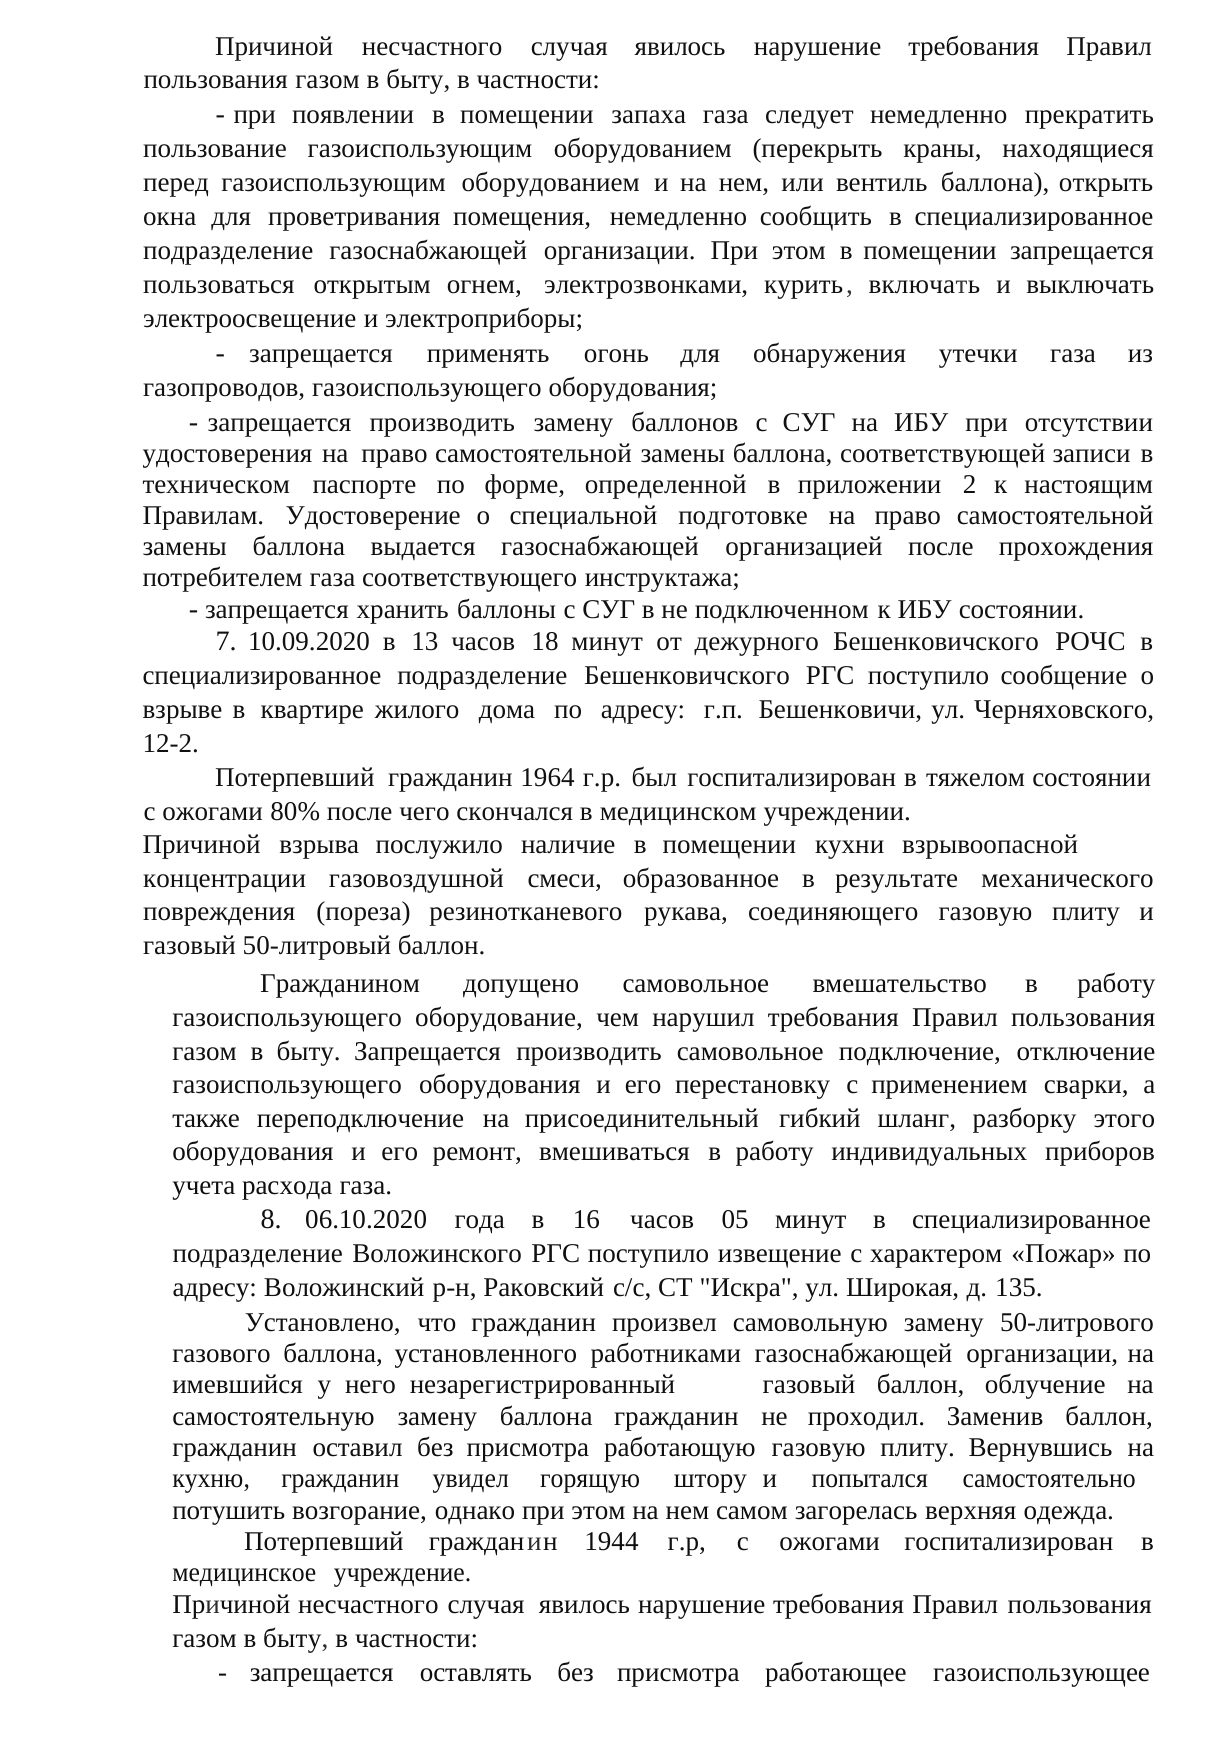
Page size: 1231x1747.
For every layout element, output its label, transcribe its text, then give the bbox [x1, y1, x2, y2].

text Потерпевший гражданин 1964 г.р. был госпитализирован в тяжелом состоянии с ожогами 80% после чего скончался в медицинском учреждении. [143, 761, 1151, 826]
list при появлении в помещении запаха газа следует немедленно прекратить пользование газоиспользующим оборудованием (перекрыть краны, находящиеся перед газоиспользующим оборудованием и на нем, или вентиль баллона), открыть окна для проветривания помещения, немедленно сообщить в специализированное подразделение газоснабжающей организации. При этом в помещении запрещается пользоваться открытым огнем, электрозвонками, курить, включать и выключать электроосвещение и электроприборы; [143, 97, 1154, 333]
text Причиной несчастного случая явилось нарушение требования Правил пользования газом в быту, в частности: [172, 1588, 1152, 1653]
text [172, 1656, 1150, 1687]
list запрещается производить замену баллонов с СУГ на ИБУ при отсутствии удостоверения на право самостоятельной замены баллона, соответствующей записи в техническом паспорте по форме, определенной в приложении 2 к настоящим Правилам. Удостоверение о специальной подготовке на право самостоятельной замены баллона выдается газоснабжающей организацией после прохождения потребителем газа соответствующего инструктажа; [142, 404, 1153, 593]
text Причиной взрыва послужило наличие в помещении кухни взрывоопасной [142, 829, 1166, 859]
list 06.10.2020 года в 16 часов 05 минут в специализированное подразделение Воложинского РГС поступило извещение с характером «Пожар» по адресу: Воложинский р-н, Раковский с/с, СТ "Искра", ул. Широкая, д. 135. [172, 1202, 1151, 1302]
list запрещается применять огонь для обнаружения утечки газа из газопроводов, газоиспользующего оборудования; [143, 336, 1153, 402]
text Потерпевший гражданин 1944 г.р, с ожогами госпитализирован в медицинское учреждение. [172, 1525, 1154, 1587]
text Причиной несчастного случая явилось нарушение требования Правил пользования газом в быту, в частности: [143, 29, 1152, 94]
text Гражданином допущено самовольное вмешательство в работу газоиспользующего оборудование, чем нарушил требования Правил пользования газом в быту. Запрещается производить самовольное подключение, отключение газоиспользующего оборудования и его перестановку с применением сварки, а также переподключение на присоединительный гибкий шланг, разборку этого оборудования и его ремонт, вмешиваться в работу индивидуальных приборов учета расхода газа. [172, 968, 1155, 1200]
list 10.09.2020 в 13 часов 18 минут от дежурного Бешенковичского РОЧС в специализированное подразделение Бешенковичского РГС поступило сообщение о взрыве в квартире жилого дома по адресу: г.п. Бешенковичи, ул. Черняховского, 12-2. [142, 624, 1154, 758]
list запрещается хранить баллоны с СУГ в не подключенном к ИБУ состоянии. [189, 593, 1166, 624]
text концентрации газовоздушной смеси, образованное в результате механического повреждения (пореза) резинотканевого рукава, соединяющего газовую плиту и газовый 50-литровый баллон. [143, 862, 1154, 960]
text Установлено, что гражданин произвел самовольную замену 50-литрового газового баллона, установленного работниками газоснабжающей организации, на имевшийся у него незарегистрированный газовый баллон, облучение на самостоятельную замену баллона гражданин не проходил. Заменив баллон, гражданин оставил без присмотра работающую газовую плиту. Вернувшись на кухню, гражданин увидел горящую штору и попытался самостоятельно потушить возгорание, однако при этом на нем самом загорелась верхняя одежда. [172, 1306, 1154, 1525]
